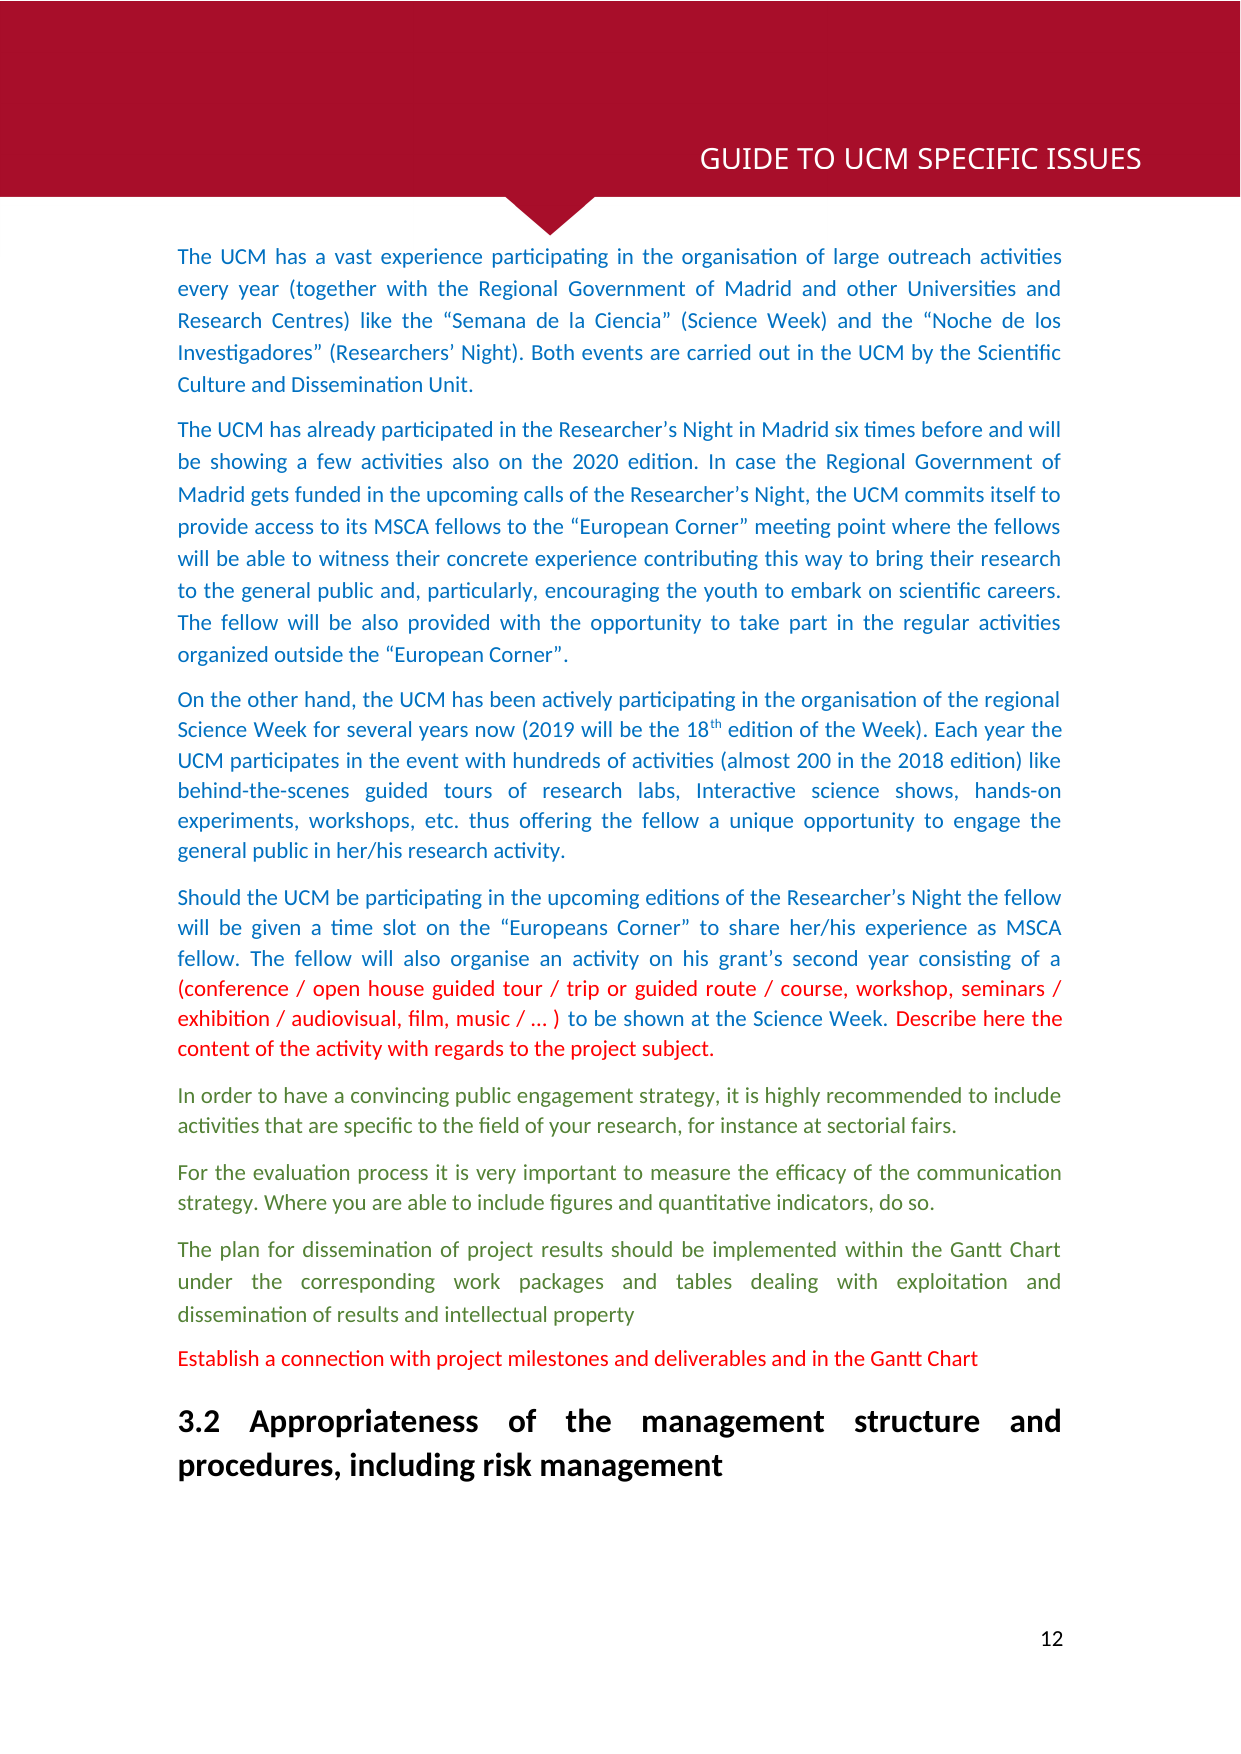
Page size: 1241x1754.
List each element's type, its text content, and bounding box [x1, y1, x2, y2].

picture [0, 1, 1241, 257]
text The UCM has already participated in the Researcher’s Night in Madrid six times before and will be showing a few activities also on the 2020 edition. In case the Regional Government of Madrid gets funded in the upcoming calls of the Researcher’s Night, the UCM commits itself to provide access to its MSCA fellows to the “European Corner” meeting point where the fellows will be able to witness their concrete experience contributing this way to bring their research to the general public and, particularly, encouraging the youth to embark on scientific careers. The fellow will be also provided with the opportunity to take part in the regular activities organized outside the “European Corner”. [177, 415, 1063, 669]
text In order to have a convincing public engagement strategy, it is highly recommended to include activities that are specific to the field of your research, for instance at sectorial fairs. [177, 1081, 1063, 1139]
subtitle 3.2 Appropriateness of the management structure and procedures, including risk management [177, 1399, 1063, 1484]
text The UCM has a vast experience participating in the organisation of large outreach activities every year (together with the Regional Government of Madrid and other Universities and Research Centres) like the “Semana de la Ciencia” (Science Week) and the “Noche de los Investigadores” (Researchers’ Night). Both events are carried out in the UCM by the Scientific Culture and Dissemination Unit. [177, 242, 1063, 399]
text The plan for dissemination of project results should be implemented within the Gantt Chart under the corresponding work packages and tables dealing with exploitation and dissemination of results and intellectual property [177, 1235, 1063, 1328]
text Should the UCM be participating in the upcoming editions of the Researcher’s Night the fellow will be given a time slot on the “Europeans Corner” to share her/his experience as MSCA fellow. The fellow will also organise an activity on his grant’s second year consisting of a (conference / open house guided tour / trip or guided route / course, workshop, seminars / exhibition / audiovisual, film, music / … ) to be shown at the Science Week. Describe here the content of the activity with regards to the project subject. [177, 883, 1063, 1062]
text Establish a connection with project milestones and deliverables and in the Gantt Chart [177, 1344, 1063, 1372]
text For the evaluation process it is very important to measure the efficacy of the communication strategy. Where you are able to include figures and quantitative indicators, do so. [177, 1158, 1063, 1216]
text On the other hand, the UCM has been actively participating in the organisation of the regional Science Week for several years now (2019 will be the 18th edition of the Week). Each year the UCM participates in the event with hundreds of activities (almost 200 in the 2018 edition) like behind-the-scenes guided tours of research labs, Interactive science shows, hands-on experiments, workshops, etc. thus offering the fellow a unique opportunity to engage the general public in her/his research activity. [177, 685, 1063, 864]
